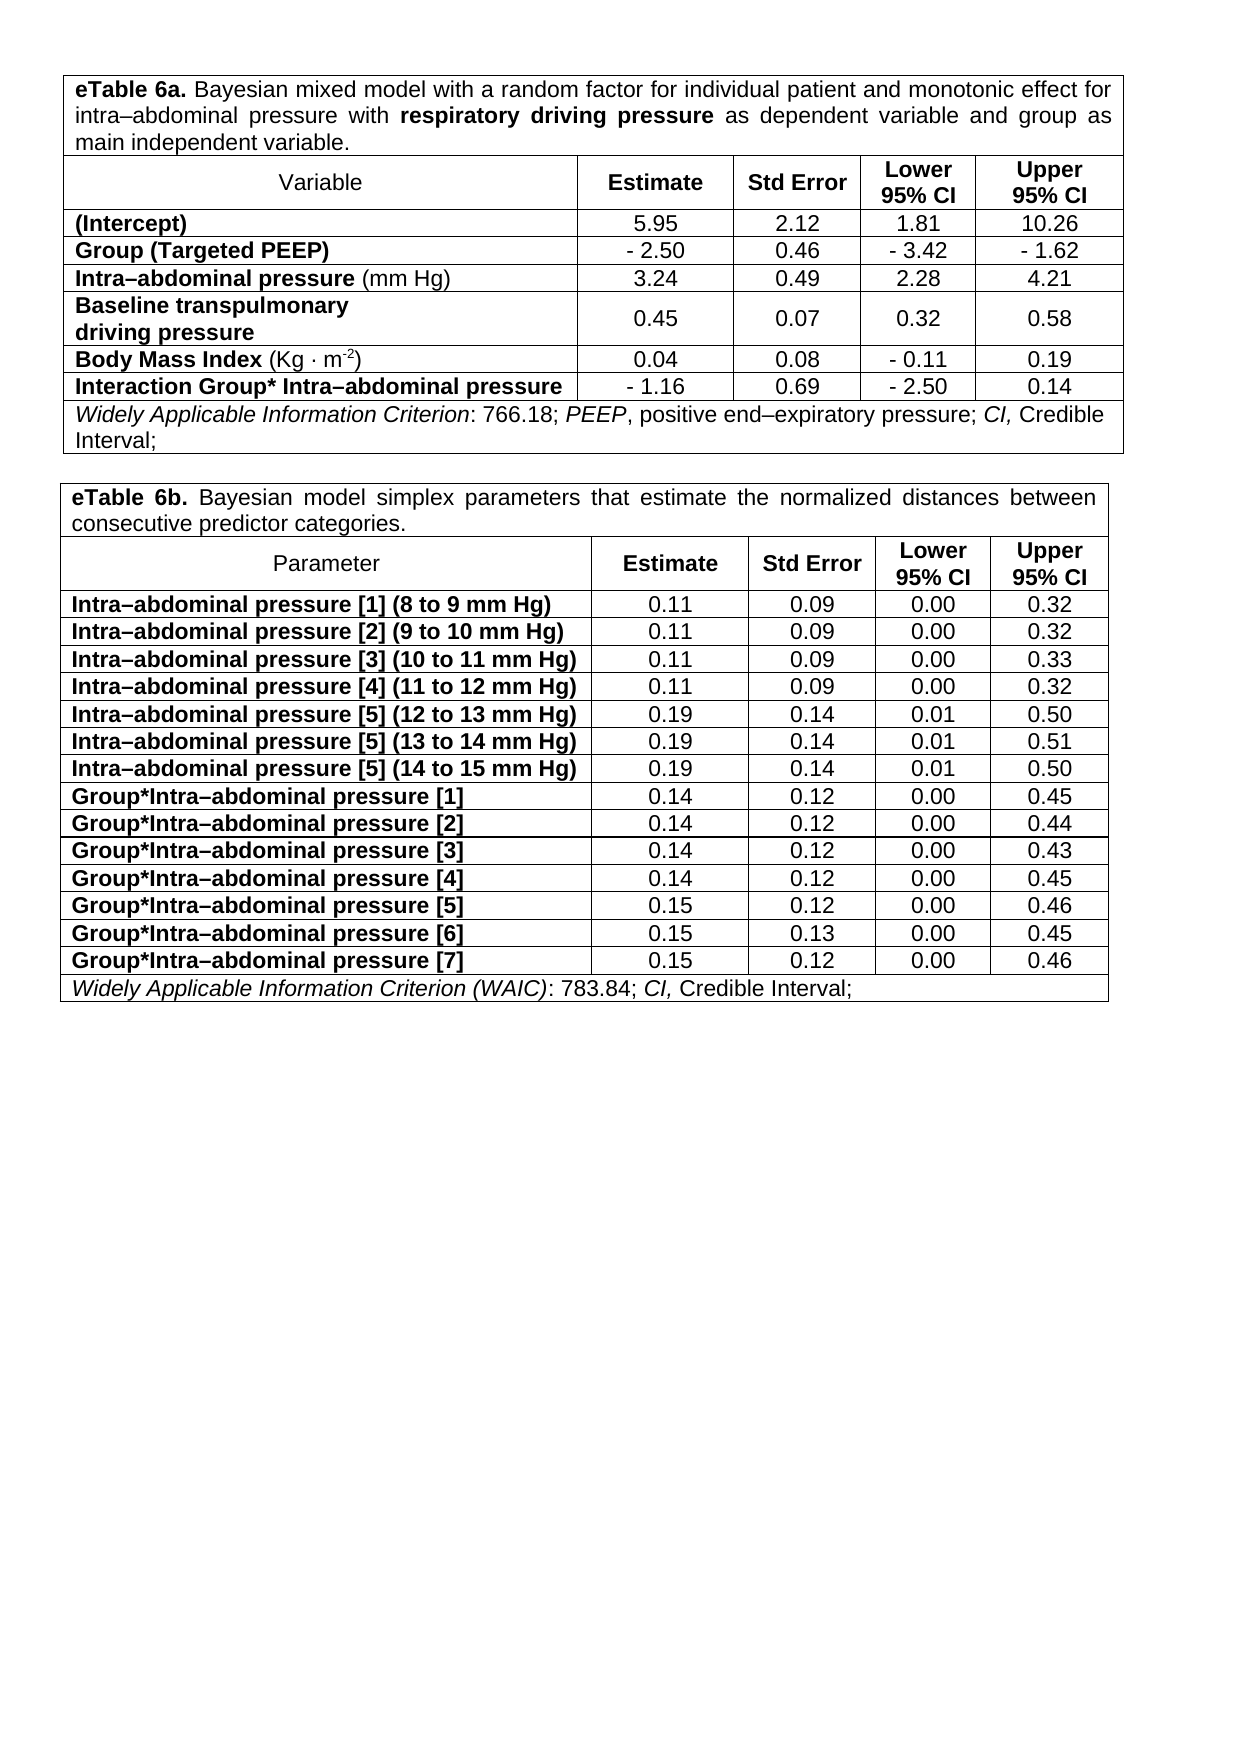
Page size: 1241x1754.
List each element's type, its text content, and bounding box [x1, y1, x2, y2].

table_cell 0.19 [592, 701, 748, 727]
table_cell 0.14 [592, 810, 748, 836]
table_cell Lower 95% CI [876, 537, 990, 590]
table_cell Upper 95% CI [976, 156, 1123, 209]
table_cell 0.45 [578, 292, 733, 345]
table_cell 0.45 [991, 865, 1108, 891]
table_cell Interaction Group* Intra–abdominal pressure [64, 373, 577, 399]
table_cell Intra–abdominal pressure [2] (9 to 10 mm Hg) [61, 618, 591, 645]
table_cell 0.19 [592, 755, 748, 782]
table_cell - 1.16 [578, 373, 733, 399]
table_cell 0.14 [592, 865, 748, 891]
table_cell 0.15 [592, 892, 748, 919]
table_cell (Intercept) [64, 210, 577, 236]
table_cell 0.11 [592, 591, 748, 617]
table_cell 0.49 [734, 265, 860, 291]
table_cell 0.00 [876, 646, 990, 672]
table_cell Lower 95% CI [861, 156, 975, 209]
table_cell 0.12 [749, 783, 875, 809]
table_cell 0.11 [592, 618, 748, 645]
table_cell 0.09 [749, 591, 875, 617]
table_cell Group*Intra–abdominal pressure [6] [61, 920, 591, 946]
table_cell Group*Intra–abdominal pressure [4] [61, 865, 591, 891]
table_cell 0.14 [592, 838, 748, 864]
table_cell Group (Targeted PEEP) [64, 237, 577, 264]
table_cell 0.19 [592, 728, 748, 754]
table_cell 0.14 [749, 755, 875, 782]
table_cell 2.12 [734, 210, 860, 236]
table_cell Group*Intra–abdominal pressure [2] [61, 810, 591, 836]
table_cell 2.28 [861, 265, 975, 291]
table_cell 0.32 [991, 591, 1108, 617]
table_cell Upper 95% CI [991, 537, 1108, 590]
table_cell 0.00 [876, 618, 990, 645]
table_cell 0.50 [991, 701, 1108, 727]
table_cell - 2.50 [861, 373, 975, 399]
table_cell Group*Intra–abdominal pressure [3] [61, 838, 591, 864]
table_cell 0.50 [991, 755, 1108, 782]
table_cell Intra–abdominal pressure [5] (14 to 15 mm Hg) [61, 755, 591, 782]
table_cell 0.00 [876, 920, 990, 946]
table_cell 0.32 [991, 673, 1108, 699]
table_cell 0.45 [991, 920, 1108, 946]
table_cell 0.32 [861, 292, 975, 345]
table_cell 0.46 [991, 947, 1108, 973]
table_cell Parameter [61, 537, 591, 590]
table_cell 0.09 [749, 618, 875, 645]
table_cell 0.09 [749, 646, 875, 672]
table_cell Widely Applicable Information Criterion: 766.18; PEEP, positive end–expiratory pressure; CI, Credible Interval; [64, 401, 1123, 453]
table_cell Widely Applicable Information Criterion (WAIC): 783.84; CI, Credible Interval; [61, 975, 1108, 1001]
table_cell 0.15 [592, 947, 748, 973]
table_cell 1.81 [861, 210, 975, 236]
table_cell 0.00 [876, 810, 990, 836]
table_cell 10.26 [976, 210, 1123, 236]
table_cell 0.00 [876, 947, 990, 973]
table_cell 0.69 [734, 373, 860, 399]
table_cell 0.09 [749, 673, 875, 699]
table_cell 0.11 [592, 646, 748, 672]
table_cell 0.11 [592, 673, 748, 699]
table_cell 0.07 [734, 292, 860, 345]
table_cell Body Mass Index (Kg ∙ m-2) [64, 346, 577, 372]
table_cell 0.00 [876, 673, 990, 699]
table_cell Intra–abdominal pressure [4] (11 to 12 mm Hg) [61, 673, 591, 699]
table_header eTable 6a. Bayesian mixed model with a random factor for individual patient and monotonic effect for intra–abdominal pressure with respiratory driving pressure as dependent variable and group as main independent variable. [64, 76, 1123, 155]
table_cell Estimate [592, 537, 748, 590]
table_cell 0.51 [991, 728, 1108, 754]
table_cell 0.14 [749, 728, 875, 754]
table_cell 0.12 [749, 947, 875, 973]
table_cell Intra–abdominal pressure [5] (13 to 14 mm Hg) [61, 728, 591, 754]
table_cell 0.04 [578, 346, 733, 372]
table_cell - 3.42 [861, 237, 975, 264]
table_cell 0.01 [876, 701, 990, 727]
table_cell 0.01 [876, 728, 990, 754]
table_cell Intra–abdominal pressure [1] (8 to 9 mm Hg) [61, 591, 591, 617]
table_cell 4.21 [976, 265, 1123, 291]
table_cell - 0.11 [861, 346, 975, 372]
table_cell Std Error [749, 537, 875, 590]
table_cell 3.24 [578, 265, 733, 291]
table_cell Baseline transpulmonary driving pressure [64, 292, 577, 345]
table_cell 0.00 [876, 865, 990, 891]
table_cell - 1.62 [976, 237, 1123, 264]
table_cell 0.46 [734, 237, 860, 264]
table_cell Group*Intra–abdominal pressure [1] [61, 783, 591, 809]
table_cell Group*Intra–abdominal pressure [5] [61, 892, 591, 919]
table_cell 0.00 [876, 892, 990, 919]
table_cell 0.46 [991, 892, 1108, 919]
table_cell 0.19 [976, 346, 1123, 372]
table_cell 0.45 [991, 783, 1108, 809]
table_cell 0.44 [991, 810, 1108, 836]
table_cell Intra–abdominal pressure (mm Hg) [64, 265, 577, 291]
table_cell 0.01 [876, 755, 990, 782]
table_cell - 2.50 [578, 237, 733, 264]
table_cell 0.00 [876, 783, 990, 809]
table_cell 0.12 [749, 838, 875, 864]
table_cell 0.14 [592, 783, 748, 809]
table_cell 0.32 [991, 618, 1108, 645]
table_cell Intra–abdominal pressure [5] (12 to 13 mm Hg) [61, 701, 591, 727]
table_cell 0.15 [592, 920, 748, 946]
table_cell 0.12 [749, 810, 875, 836]
table_header eTable 6b. Bayesian model simplex parameters that estimate the normalized distances between consecutive predictor categories. [61, 484, 1108, 536]
table_cell 0.58 [976, 292, 1123, 345]
table_cell Group*Intra–abdominal pressure [7] [61, 947, 591, 973]
table_cell Variable [64, 156, 577, 209]
table_cell 0.33 [991, 646, 1108, 672]
table_cell 0.00 [876, 838, 990, 864]
table_cell Intra–abdominal pressure [3] (10 to 11 mm Hg) [61, 646, 591, 672]
table_cell 0.14 [749, 701, 875, 727]
table_cell 5.95 [578, 210, 733, 236]
table_cell 0.43 [991, 838, 1108, 864]
table_cell 0.12 [749, 892, 875, 919]
table_cell 0.12 [749, 865, 875, 891]
table_cell Std Error [734, 156, 860, 209]
table_cell 0.00 [876, 591, 990, 617]
table_cell 0.08 [734, 346, 860, 372]
table_cell 0.14 [976, 373, 1123, 399]
table_cell 0.13 [749, 920, 875, 946]
table_cell Estimate [578, 156, 733, 209]
